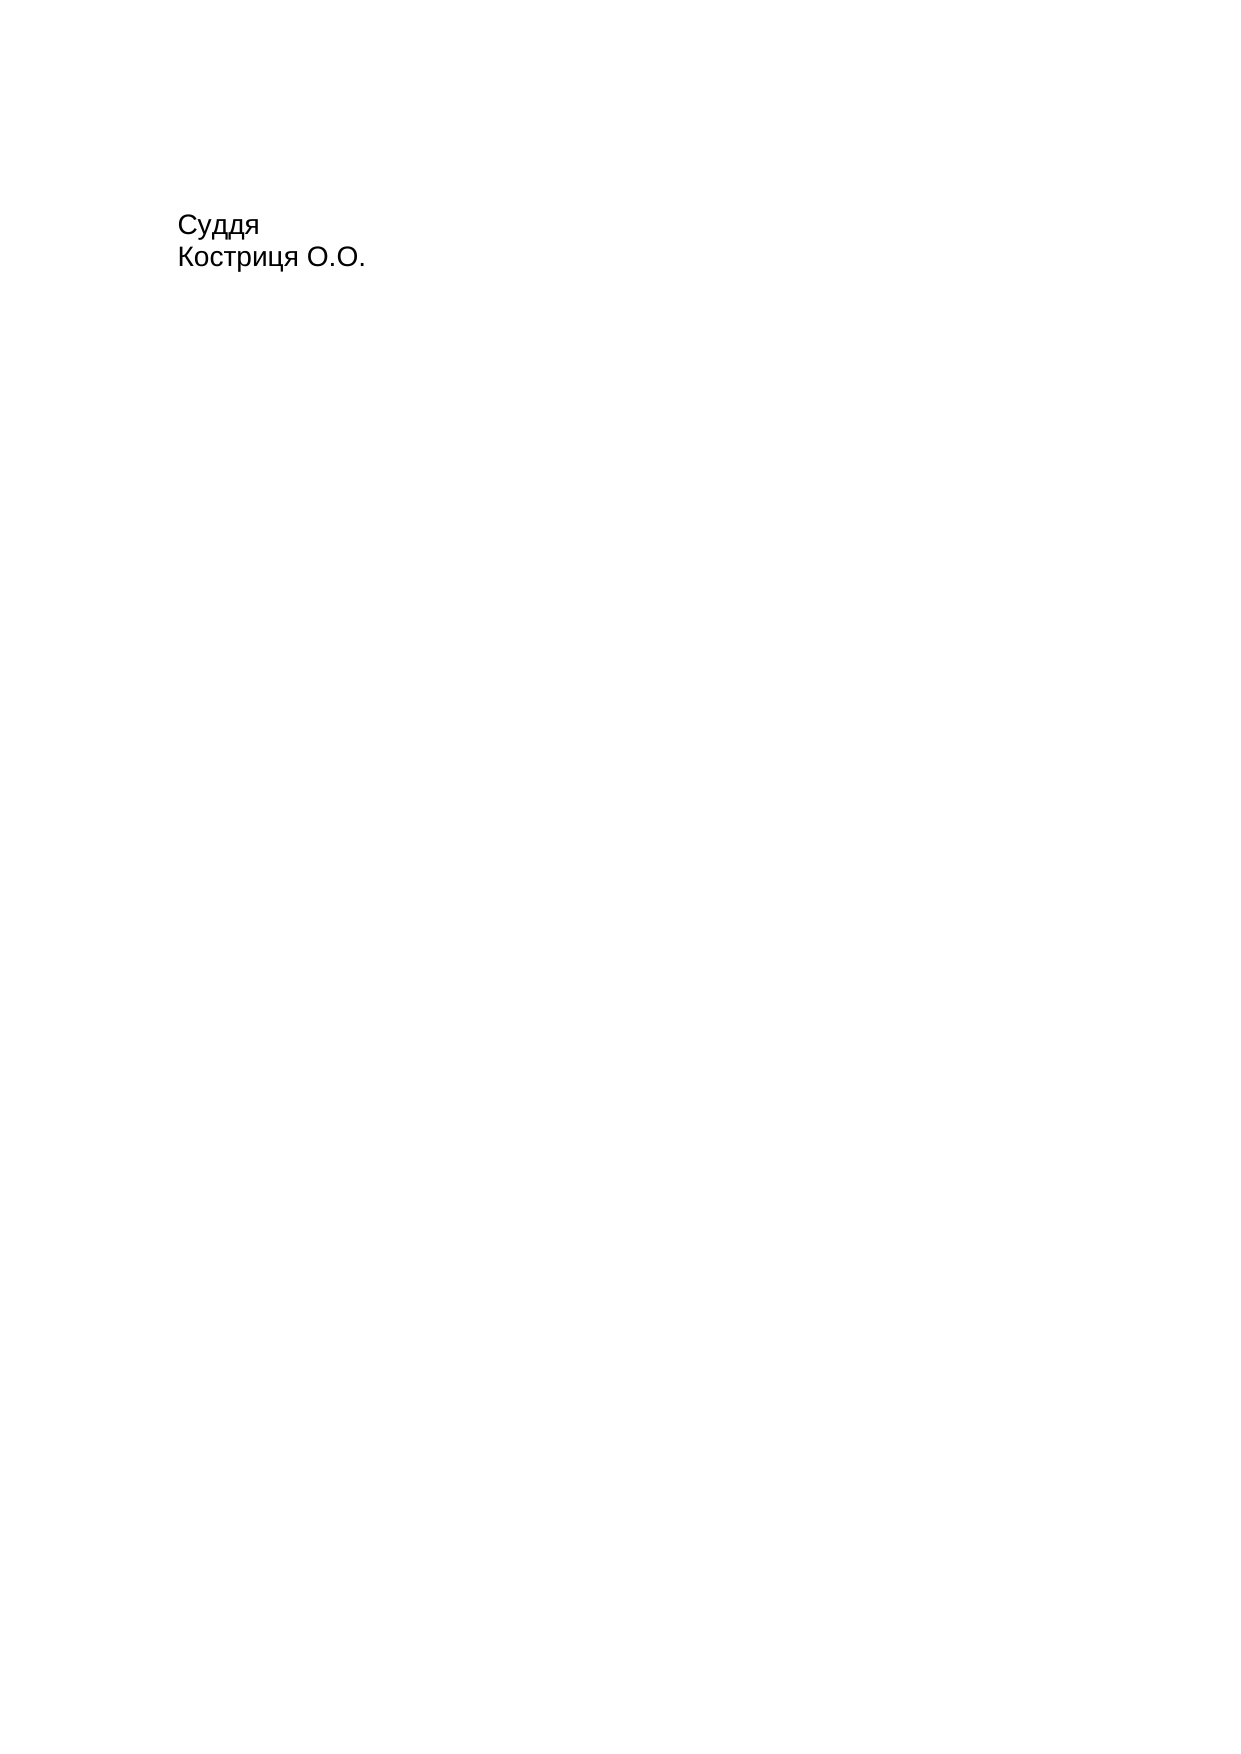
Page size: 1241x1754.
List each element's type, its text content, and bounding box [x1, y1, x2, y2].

text Суддя Костриця О.О. [177, 208, 1152, 272]
